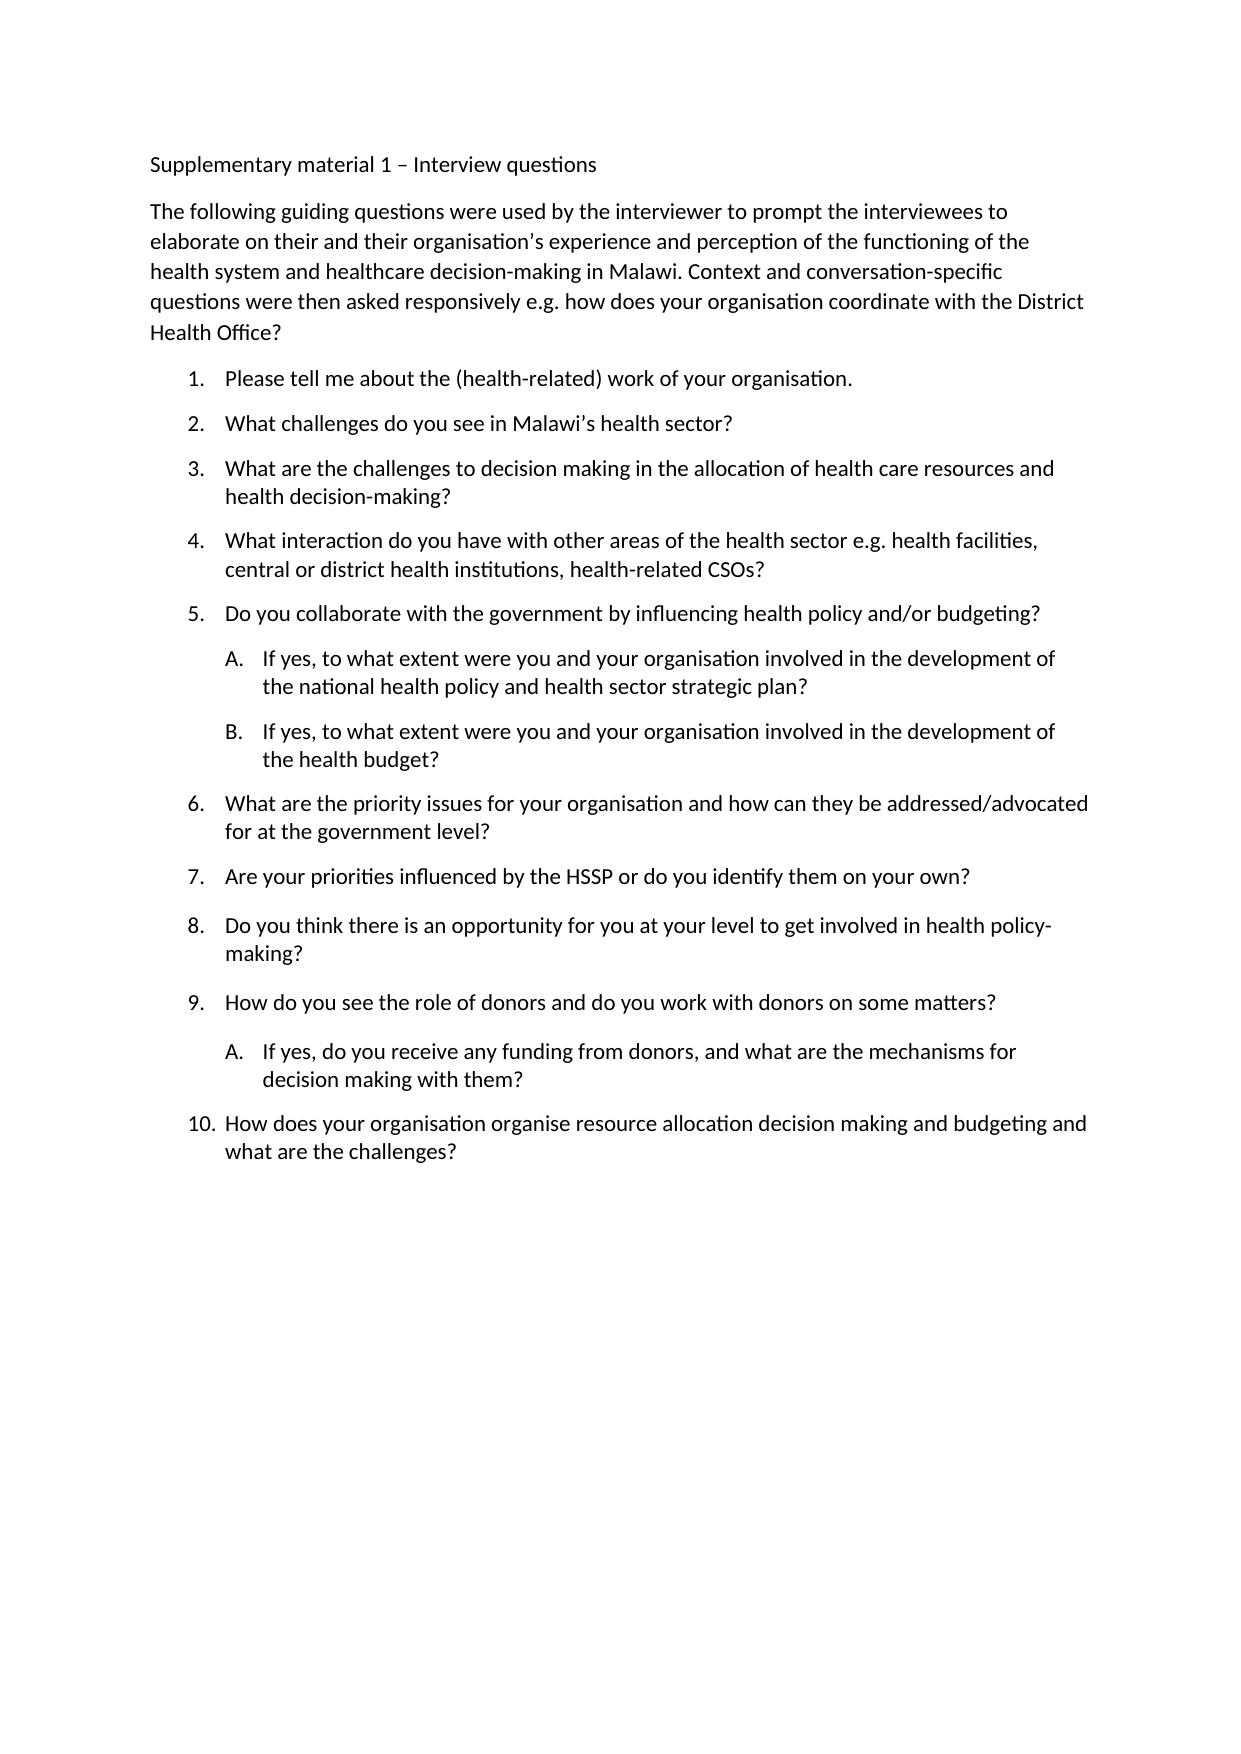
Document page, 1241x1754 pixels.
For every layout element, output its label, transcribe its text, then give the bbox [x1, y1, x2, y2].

list Do you collaborate with the government by influencing health policy and/or budgeting? [187, 599, 1090, 627]
text Supplementary material 1 – Interview questions [150, 150, 1090, 178]
list What are the priority issues for your organisation and how can they be addressed/advocated for at the government level? [187, 789, 1090, 846]
text The following guiding questions were used by the interviewer to prompt the interviewees to elaborate on their and their organisation’s experience and perception of the functioning of the health system and healthcare decision-making in Malawi. Context and conversation-specific questions were then asked responsively e.g. how does your organisation coordinate with the District Health Office? [150, 197, 1090, 346]
list Are your priorities influenced by the HSSP or do you identify them on your own? [187, 862, 1090, 890]
list What interaction do you have with other areas of the health sector e.g. health facilities, central or district health institutions, health-related CSOs? [187, 527, 1090, 583]
list Do you think there is an opportunity for you at your level to get involved in health policy-making? [187, 911, 1090, 967]
list How do you see the role of donors and do you work with donors on some matters? [187, 988, 1090, 1016]
list What are the challenges to decision making in the allocation of health care resources and health decision-making? [187, 454, 1090, 510]
list If yes, to what extent were you and your organisation involved in the development of the health budget? [225, 717, 1090, 773]
list If yes, to what extent were you and your organisation involved in the development of the national health policy and health sector strategic plan? [225, 644, 1090, 700]
list What challenges do you see in Malawi’s health sector? [187, 409, 1090, 437]
list If yes, do you receive any funding from donors, and what are the mechanisms for decision making with them? [225, 1037, 1090, 1093]
list Please tell me about the (health-related) work of your organisation. [187, 364, 1090, 393]
list How does your organisation organise resource allocation decision making and budgeting and what are the challenges? [187, 1109, 1090, 1166]
